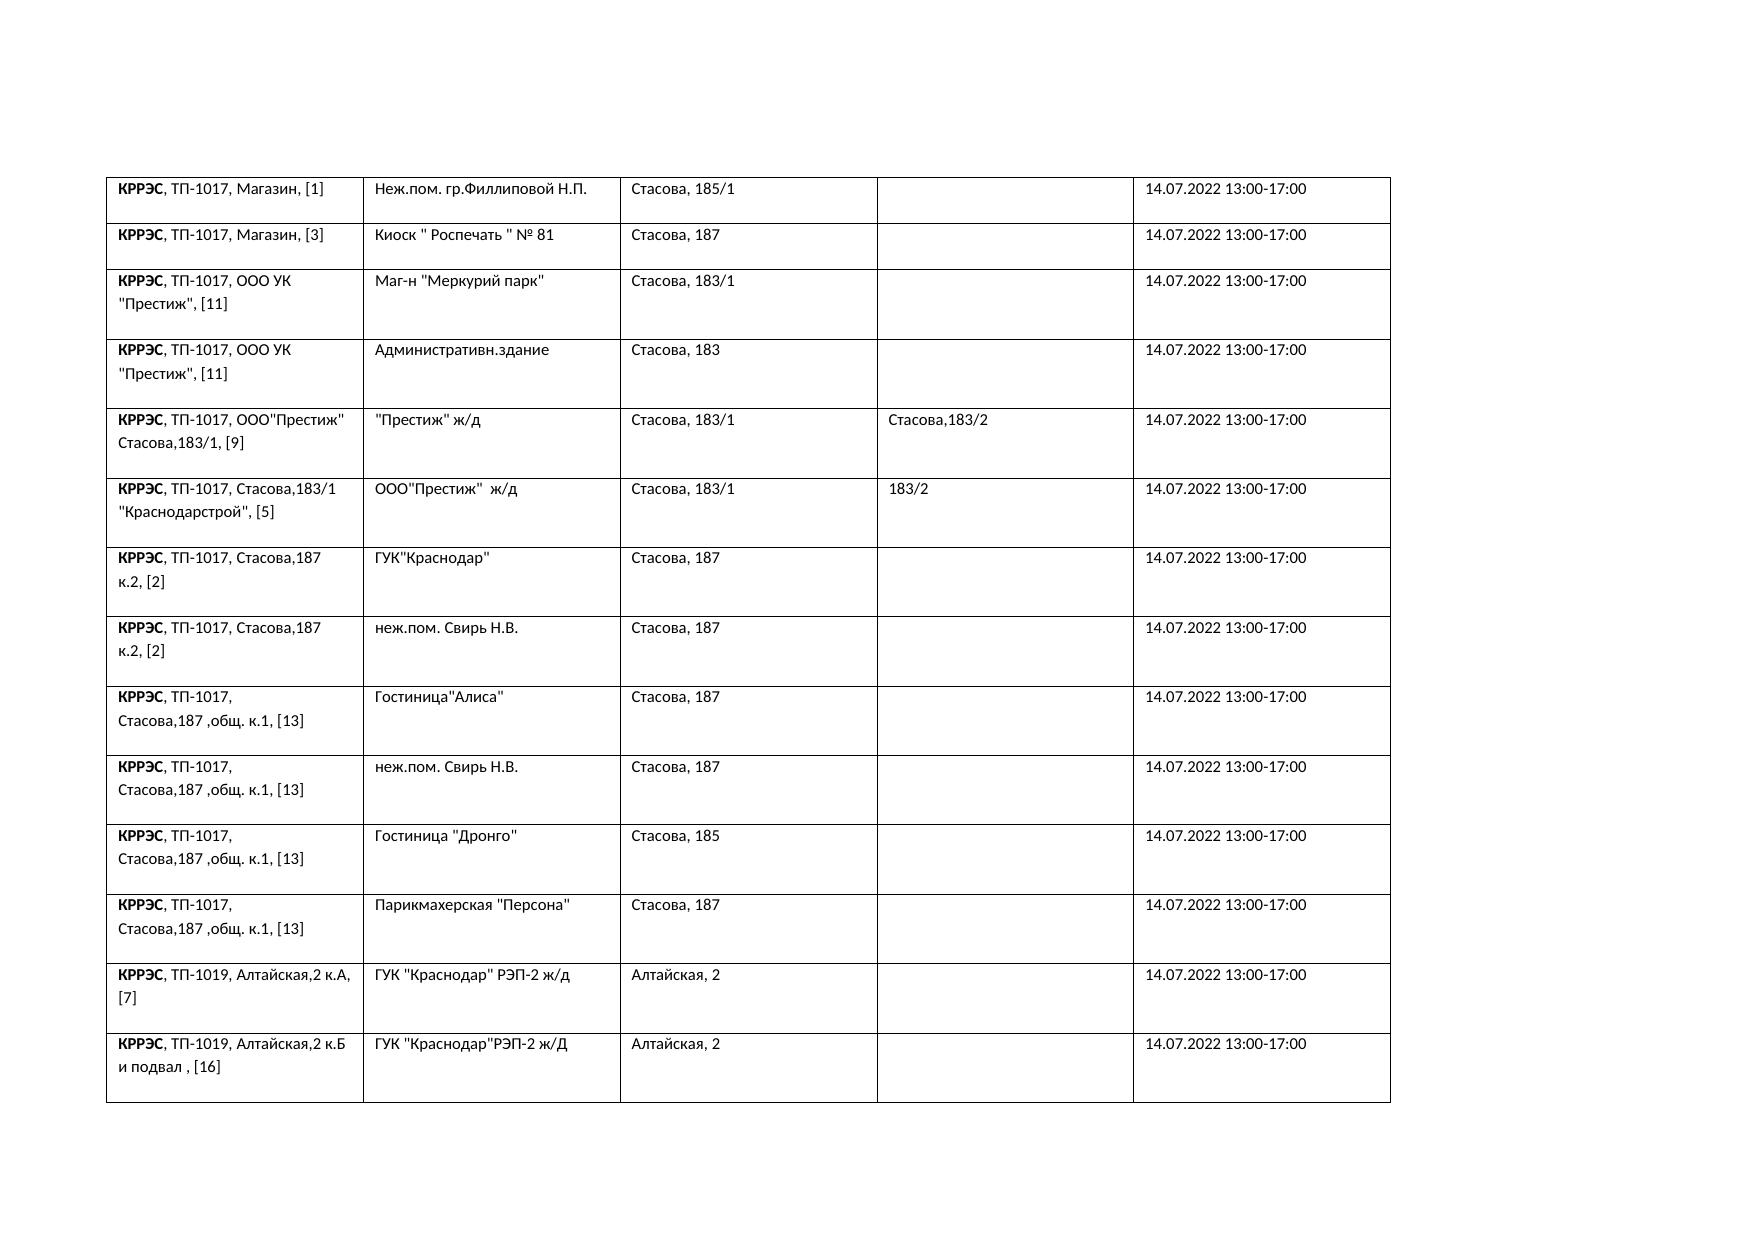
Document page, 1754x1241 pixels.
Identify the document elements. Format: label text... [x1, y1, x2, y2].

table_cell Алтайская, 2 [621, 1034, 877, 1102]
table_cell 14.07.2022 13:00-17:00 [1134, 224, 1390, 269]
table_cell КРРЭС, ТП-1019, Алтайская,2 к.А, [7] [107, 964, 363, 1032]
table_cell Парикмахерская "Персона" [364, 895, 620, 963]
table_cell Стасова, 183 [621, 340, 877, 408]
table_cell [878, 270, 1133, 339]
table_cell КРРЭС, ТП-1017, Магазин, [1] [107, 178, 363, 223]
table_cell [878, 825, 1133, 894]
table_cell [1134, 178, 1390, 223]
table_cell 14.07.2022 13:00-17:00 [1134, 270, 1390, 339]
table_cell Стасова, 185 [621, 825, 877, 894]
table_cell [878, 178, 1133, 223]
table_cell неж.пом. Свирь Н.В. [364, 617, 620, 686]
table_cell КРРЭС, ТП-1017, Стасова,187 ,общ. к.1, [13] [107, 756, 363, 824]
table_cell Административн.здание [364, 340, 620, 408]
table_cell КРРЭС, ТП-1017, ООО"Престиж" Стасова,183/1, [9] [107, 409, 363, 477]
table_cell 14.07.2022 13:00-17:00 [1134, 756, 1390, 824]
table_cell Маг-н "Меркурий парк" [364, 270, 620, 339]
table_cell "Престиж" ж/д [364, 409, 620, 477]
table_cell 14.07.2022 13:00-17:00 [1134, 340, 1390, 408]
table_cell [878, 224, 1133, 269]
table_cell 14.07.2022 13:00-17:00 [1134, 895, 1390, 963]
table_cell КРРЭС, ТП-1017, Стасова,187 ,общ. к.1, [13] [107, 825, 363, 894]
table_cell [878, 687, 1133, 755]
table_cell ООО"Престиж" ж/д [364, 479, 620, 547]
table_cell Стасова, 183/1 [621, 409, 877, 477]
table_cell КРРЭС, ТП-1019, Алтайская,2 к.Б и подвал , [16] [107, 1034, 363, 1102]
table_cell Стасова, 187 [621, 224, 877, 269]
table_cell 14.07.2022 13:00-17:00 [1134, 617, 1390, 686]
table_cell Алтайская, 2 [621, 964, 877, 1032]
table_cell Гостиница "Дронго" [364, 825, 620, 894]
table_cell ГУК"Краснодар" [364, 548, 620, 616]
table_cell неж.пом. Свирь Н.В. [364, 756, 620, 824]
table_cell 14.07.2022 13:00-17:00 [1134, 479, 1390, 547]
table_cell [878, 756, 1133, 824]
table_cell КРРЭС, ТП-1017, Стасова,187 к.2, [2] [107, 548, 363, 616]
table_cell КРРЭС, ТП-1017, Стасова,187 ,общ. к.1, [13] [107, 895, 363, 963]
table_cell КРРЭС, ТП-1017, Стасова,187 к.2, [2] [107, 617, 363, 686]
table_cell Стасова, 187 [621, 756, 877, 824]
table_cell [1134, 1034, 1390, 1102]
table_cell 183/2 [878, 479, 1133, 547]
table_cell Гостиница"Алиса" [364, 687, 620, 755]
table_cell [878, 340, 1133, 408]
table_cell Стасова, 185/1 [621, 178, 877, 223]
table_cell [878, 548, 1133, 616]
table_cell Стасова, 187 [621, 895, 877, 963]
table_cell 14.07.2022 13:00-17:00 [1134, 825, 1390, 894]
table_cell Стасова, 183/1 [621, 270, 877, 339]
table_cell КРРЭС, ТП-1017, ООО УК "Престиж", [11] [107, 340, 363, 408]
table_cell КРРЭС, ТП-1017, Стасова,187 ,общ. к.1, [13] [107, 687, 363, 755]
table_cell ГУК "Краснодар"РЭП-2 ж/Д [364, 1034, 620, 1102]
table_cell [878, 895, 1133, 963]
table_cell 14.07.2022 13:00-17:00 [1134, 964, 1390, 1032]
table_cell Стасова, 187 [621, 548, 877, 616]
table_cell [878, 964, 1133, 1032]
table_cell КРРЭС, ТП-1017, ООО УК "Престиж", [11] [107, 270, 363, 339]
table_cell 14.07.2022 13:00-17:00 [1134, 687, 1390, 755]
table_cell [878, 617, 1133, 686]
table_cell Стасова, 187 [621, 617, 877, 686]
table_cell Стасова, 187 [621, 687, 877, 755]
table_cell КРРЭС, ТП-1017, Магазин, [3] [107, 224, 363, 269]
table_cell 14.07.2022 13:00-17:00 [1134, 409, 1390, 477]
table_cell Киоск " Роспечать " № 81 [364, 224, 620, 269]
table_cell ГУК "Краснодар" РЭП-2 ж/д [364, 964, 620, 1032]
table_cell Неж.пом. гр.Филлиповой Н.П. [364, 178, 620, 223]
table_cell КРРЭС, ТП-1017, Стасова,183/1 "Краснодарстрой", [5] [107, 479, 363, 547]
table_cell 14.07.2022 13:00-17:00 [1134, 548, 1390, 616]
table_cell [878, 1034, 1133, 1102]
table_cell Стасова,183/2 [878, 409, 1133, 477]
table_cell Стасова, 183/1 [621, 479, 877, 547]
